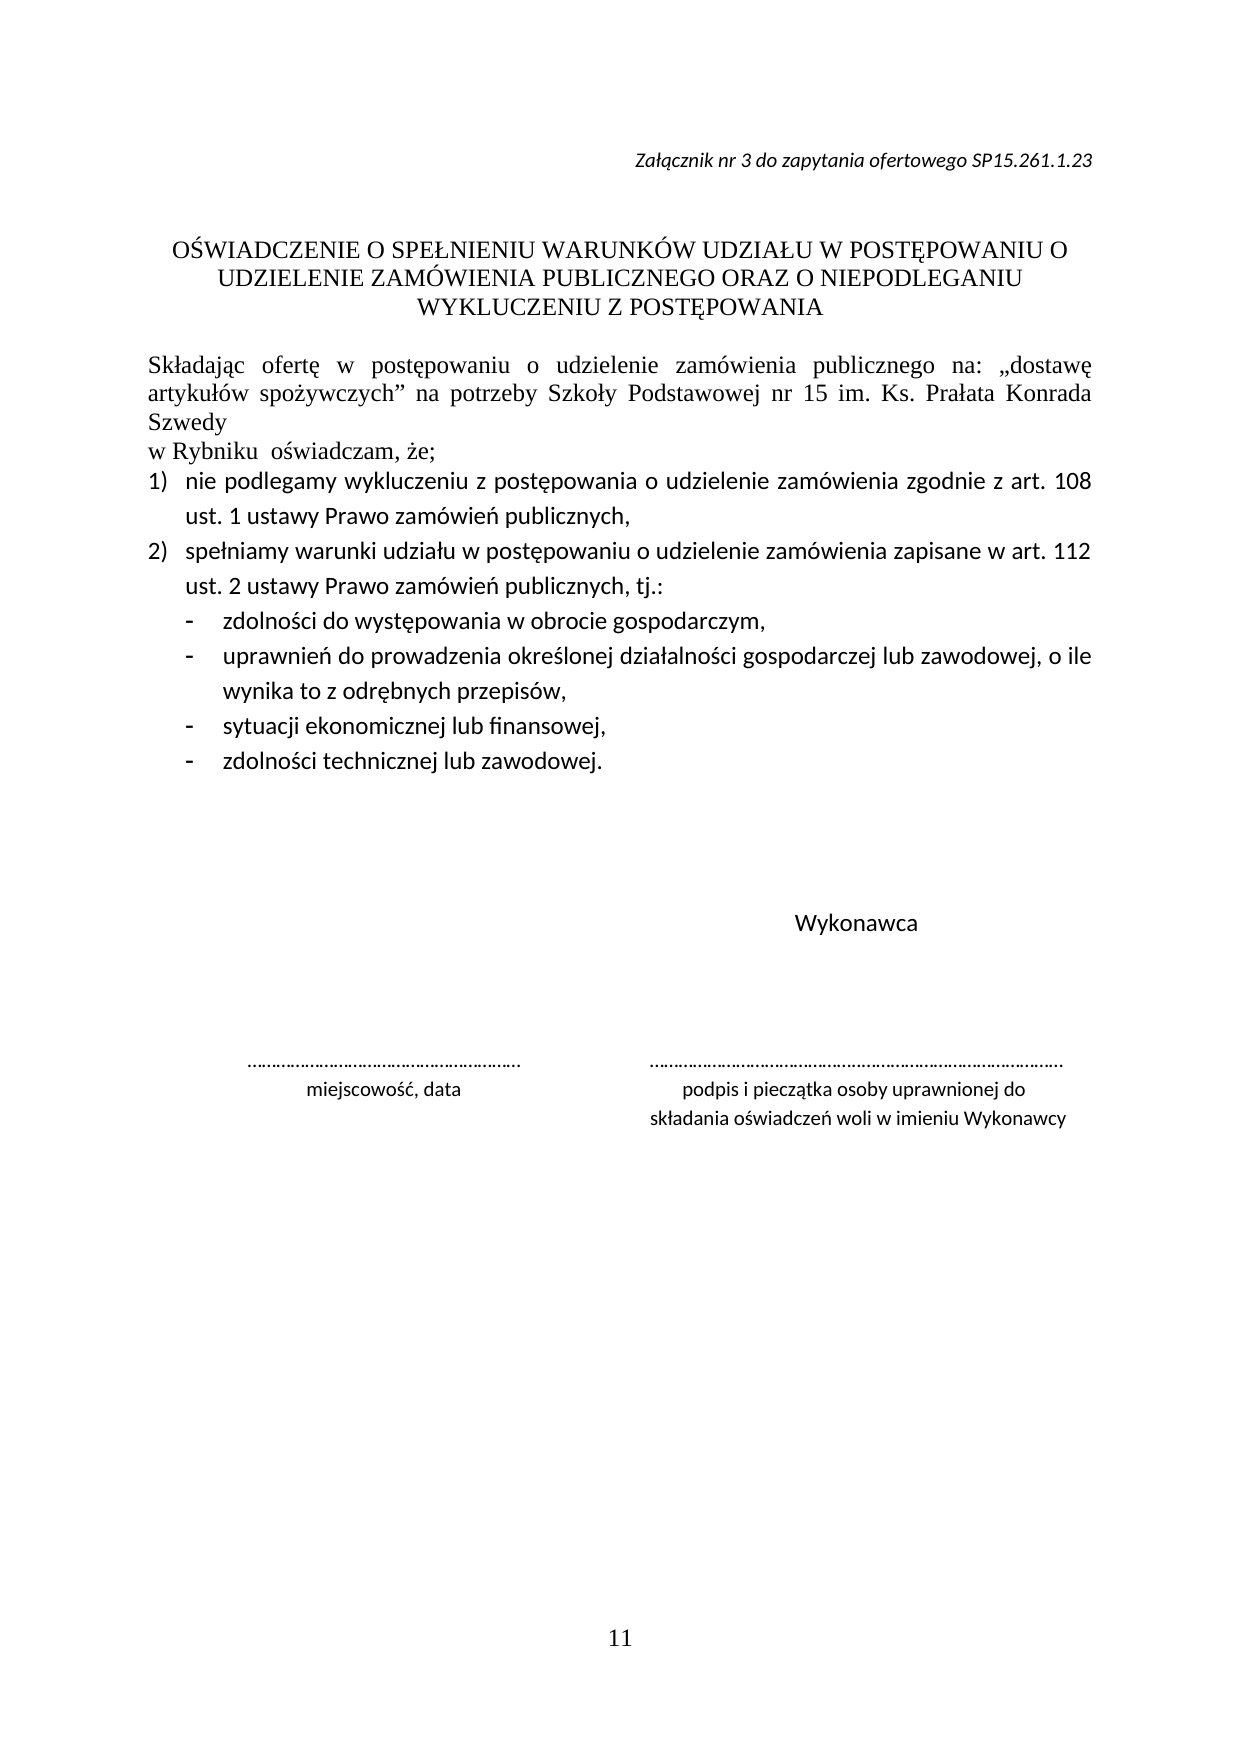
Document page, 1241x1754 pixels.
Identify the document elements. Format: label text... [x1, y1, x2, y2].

list nie podlegamy wykluczeniu z postępowania o udzielenie zamówienia zgodnie z art. 108 ust. 1 ustawy Prawo zamówień publicznych, [148, 465, 1093, 530]
text miejscowość, data podpis i pieczątka osoby uprawnionej do [148, 1076, 1093, 1102]
text ………………………………………………… ……………………………………..…………………………………… [148, 1047, 1093, 1073]
list sytuacji ekonomicznej lub finansowej, [185, 710, 1093, 740]
list spełniamy warunki udziału w postępowaniu o udzielenie zamówienia zapisane w art. 112 ust. 2 ustawy Prawo zamówień publicznych, tj.: [148, 535, 1093, 600]
text Załącznik nr 3 do zapytania ofertowego SP15.261.1.23 [148, 148, 1093, 173]
list zdolności do występowania w obrocie gospodarczym, [185, 605, 1093, 635]
text OŚWIADCZENIE O SPEŁNIENIU WARUNKÓW UDZIAŁU W POSTĘPOWANIU O UDZIELENIE ZAMÓWIENIA PUBLICZNEGO ORAZ O NIEPODLEGANIU WYKLUCZENIU Z POSTĘPOWANIA [148, 235, 1093, 321]
text składania oświadczeń woli w imieniu Wykonawcy [650, 1106, 1093, 1131]
list zdolności technicznej lub zawodowej. [185, 745, 1093, 775]
list uprawnień do prowadzenia określonej działalności gospodarczej lub zawodowej, o ile wynika to z odrębnych przepisów, [185, 640, 1093, 705]
text Wykonawca [148, 907, 1093, 938]
text Składając ofertę w postępowaniu o udzielenie zamówienia publicznego na: „dostawę artykułów spożywczych” na potrzeby Szkoły Podstawowej nr 15 im. Ks. Prałata Konrada Szwedy w Rybniku oświadczam, że; [148, 350, 1093, 465]
